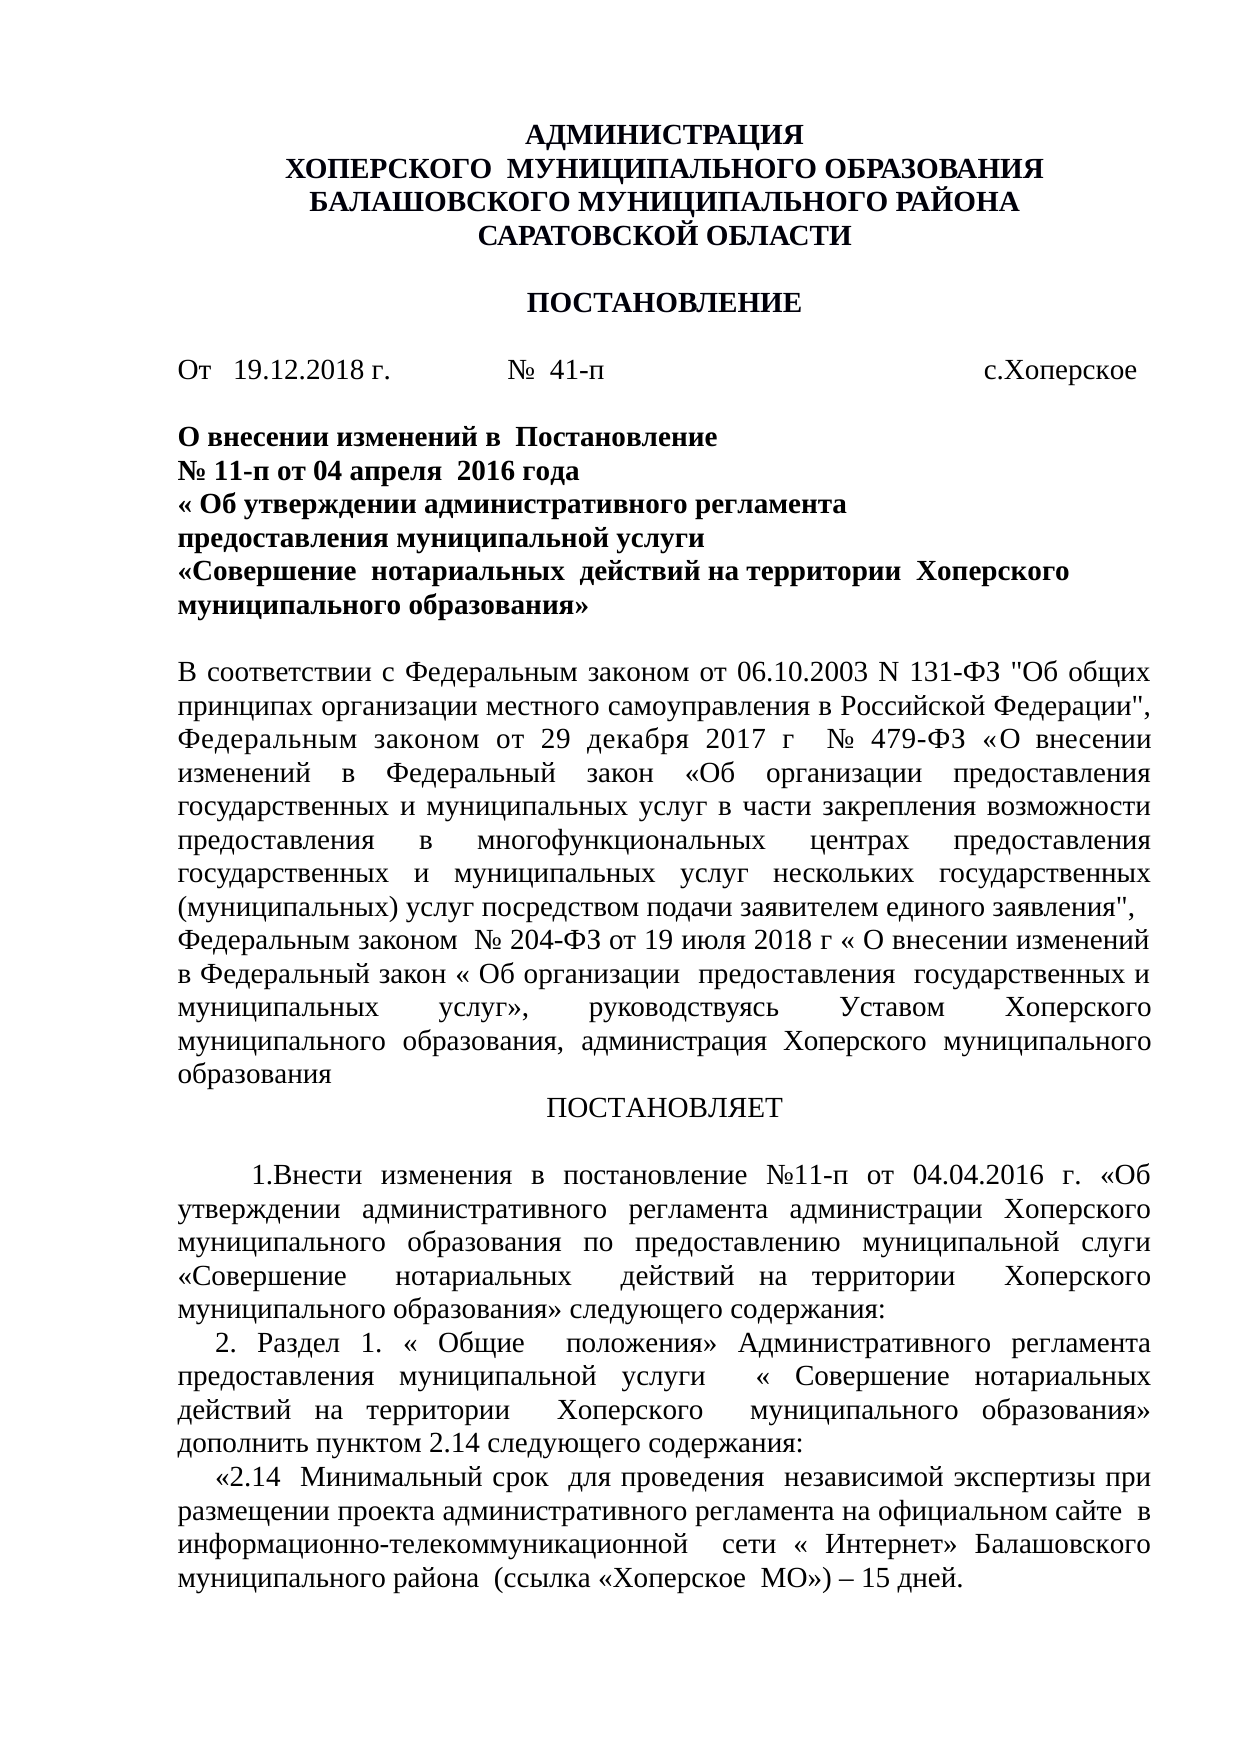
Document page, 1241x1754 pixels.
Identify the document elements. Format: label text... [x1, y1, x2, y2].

text ПОСТАНОВЛЕНИЕ [177, 285, 1152, 319]
text О внесении изменений в Постановление [177, 419, 1152, 453]
text ПОСТАНОВЛЯЕТ [177, 1090, 1152, 1124]
text БАЛАШОВСКОГО МУНИЦИПАЛЬНОГО РАЙОНА [177, 184, 1152, 218]
text АДМИНИСТРАЦИЯ [177, 117, 1152, 151]
text ХОПЕРСКОГО МУНИЦИПАЛЬНОГО ОБРАЗОВАНИЯ [177, 151, 1152, 184]
text «2.14 Минимальный срок для проведения независимой экспертизы при размещении проекта административного регламента на официальном сайте в информационно-телекоммуникационной сети « Интернет» Балашовского муниципального района (ссылка «Хоперское МО») – 15 дней. [177, 1459, 1152, 1593]
text « Об утверждении административного регламента [177, 486, 1152, 520]
text 2. Раздел 1. « Общие положения» Административного регламента предоставления муниципальной услуги « Совершение нотариальных действий на территории Хоперского муниципального образования» дополнить пунктом 2.14 следующего содержания: [177, 1325, 1152, 1459]
text «Совершение нотариальных действий на территории Хоперского муниципального образования» [177, 553, 1152, 621]
text предоставления муниципальной услуги [177, 520, 1152, 553]
text № 11-п от 04 апреля 2016 года [177, 453, 1152, 486]
text В соответствии с Федеральным законом от 06.10.2003 N 131-ФЗ "Об общих принципах организации местного самоуправления в Российской Федерации", Федеральным законом от 29 декабря 2017 г № 479-ФЗ «О внесении изменений в Федеральный закон «Об организации предоставления государственных и муниципальных услуг в части закрепления возможности предоставления в многофункциональных центрах предоставления государственных и муниципальных услуг нескольких государственных (муниципальных) услуг посредством подачи заявителем единого заявления", [177, 654, 1152, 922]
text 1.Внести изменения в постановление №11-п от 04.04.2016 г. «Об утверждении административного регламента администрации Хоперского муниципального образования по предоставлению муниципальной слуги «Совершение нотариальных действий на территории Хоперского муниципального образования» следующего содержания: [177, 1157, 1152, 1325]
text Федеральным законом № 204-ФЗ от 19 июля 2018 г « О внесении изменений в Федеральный закон « Об организации предоставления государственных и муниципальных услуг», руководствуясь Уставом Хоперского муниципального образования, администрация Хоперского муниципального образования [177, 922, 1152, 1090]
text От 19.12.2018 г. № 41-п с.Хоперское [177, 352, 1152, 386]
text САРАТОВСКОЙ ОБЛАСТИ [177, 218, 1152, 252]
